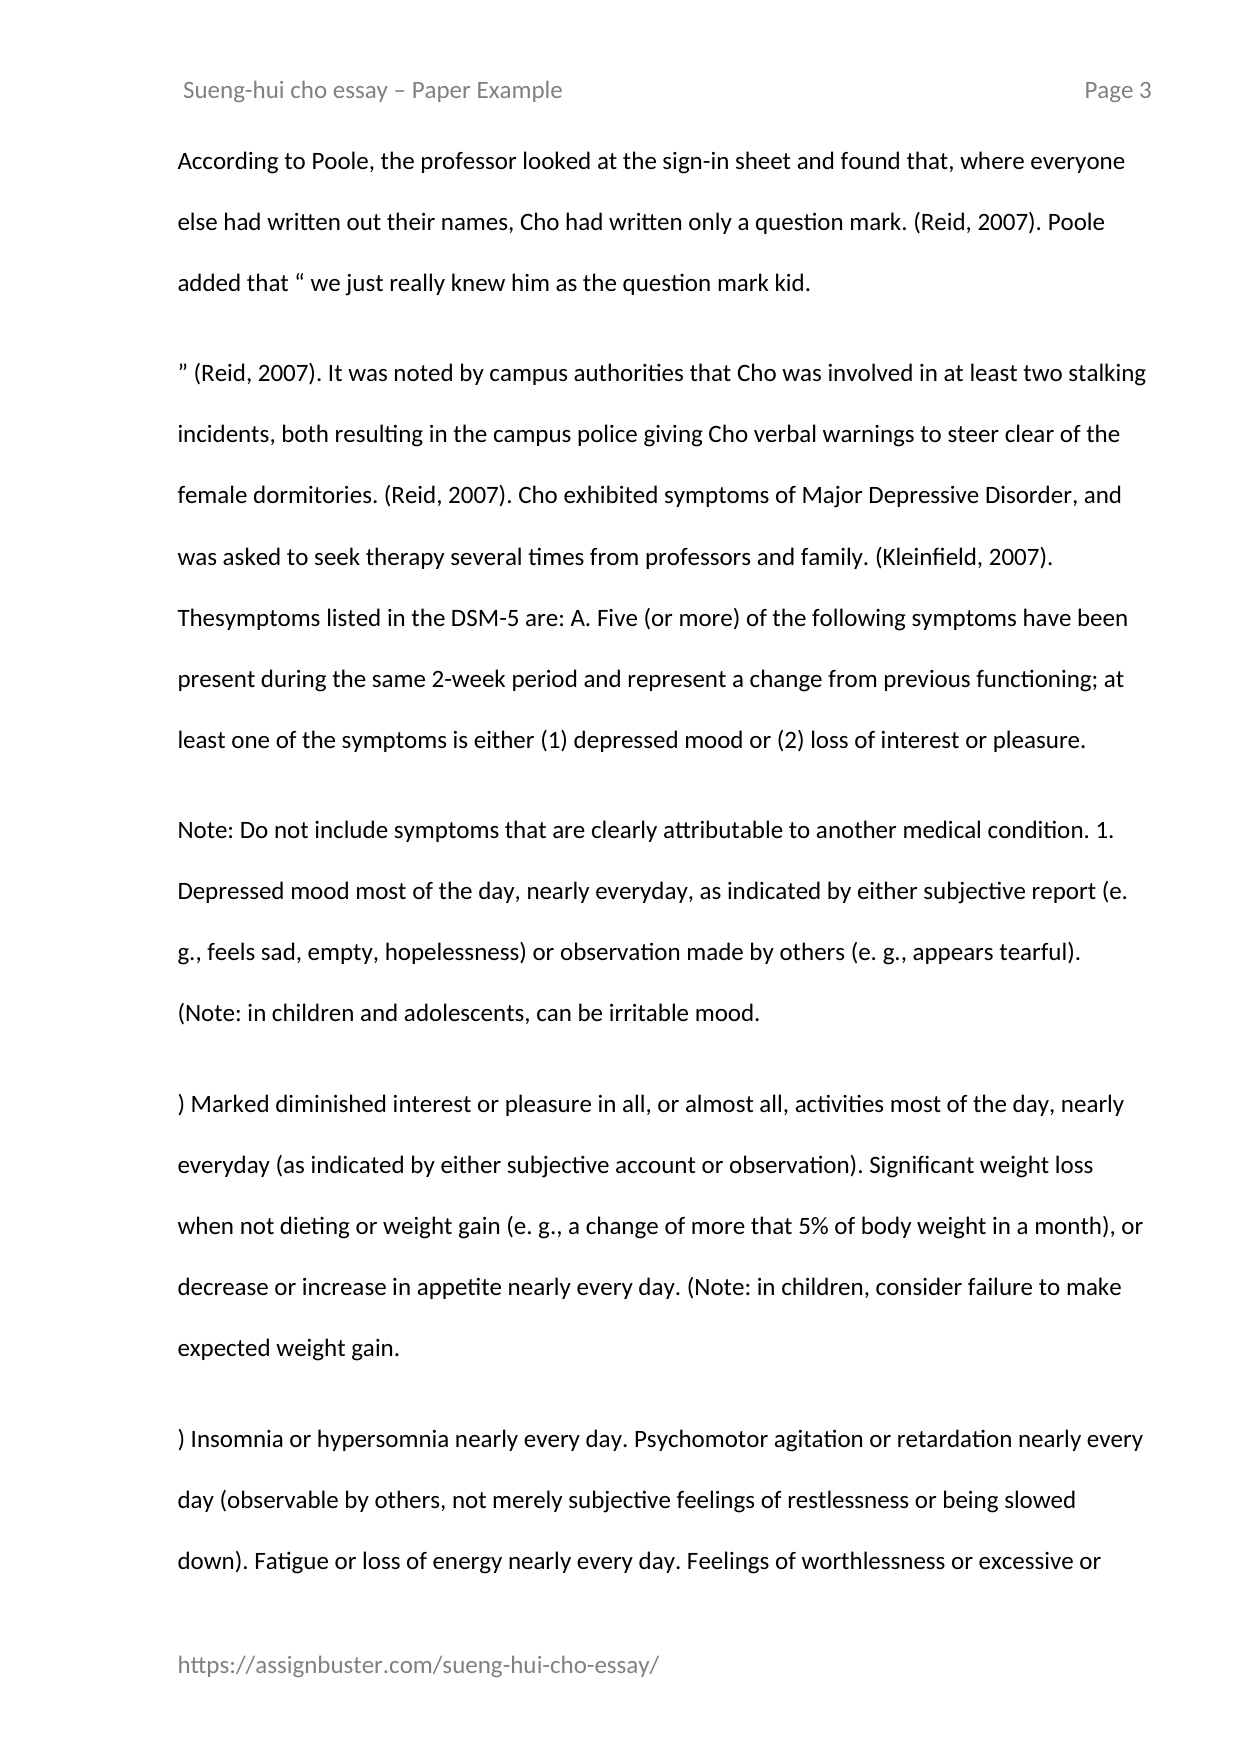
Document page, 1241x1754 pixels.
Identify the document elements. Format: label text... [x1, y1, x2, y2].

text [177, 1423, 1152, 1575]
text Note: Do not include symptoms that are clearly attributable to another medical condition. 1. Depressed mood most of the day, nearly everyday, as indicated by either subjective report (e. g., feels sad, empty, hopelessness) or observation made by others (e. g., appears tearful). (Note: in children and adolescents, can be irritable mood. [177, 814, 1152, 1028]
text ” (Reid, 2007). It was noted by campus authorities that Cho was involved in at least two stalking incidents, both resulting in the campus police giving Cho verbal warnings to steer clear of the female dormitories. (Reid, 2007). Cho exhibited symptoms of Major Depressive Disorder, and was asked to seek therapy several times from professors and family. (Kleinfield, 2007). Thesymptoms listed in the DSM-5 are: A. Five (or more) of the following symptoms have been present during the same 2-week period and represent a change from previous functioning; at least one of the symptoms is either (1) depressed mood or (2) loss of interest or pleasure. [177, 358, 1152, 754]
text According to Poole, the professor looked at the sign-in sheet and found that, where everyone else had written out their names, Cho had written only a question mark. (Reid, 2007). Poole added that “ we just really knew him as the question mark kid. [177, 145, 1152, 298]
text ) Marked diminished interest or pleasure in all, or almost all, activities most of the day, nearly everyday (as indicated by either subjective account or observation). Significant weight loss when not dieting or weight gain (e. g., a change of more that 5% of body weight in a month), or decrease or increase in appetite nearly every day. (Note: in children, consider failure to make expected weight gain. [177, 1088, 1152, 1363]
